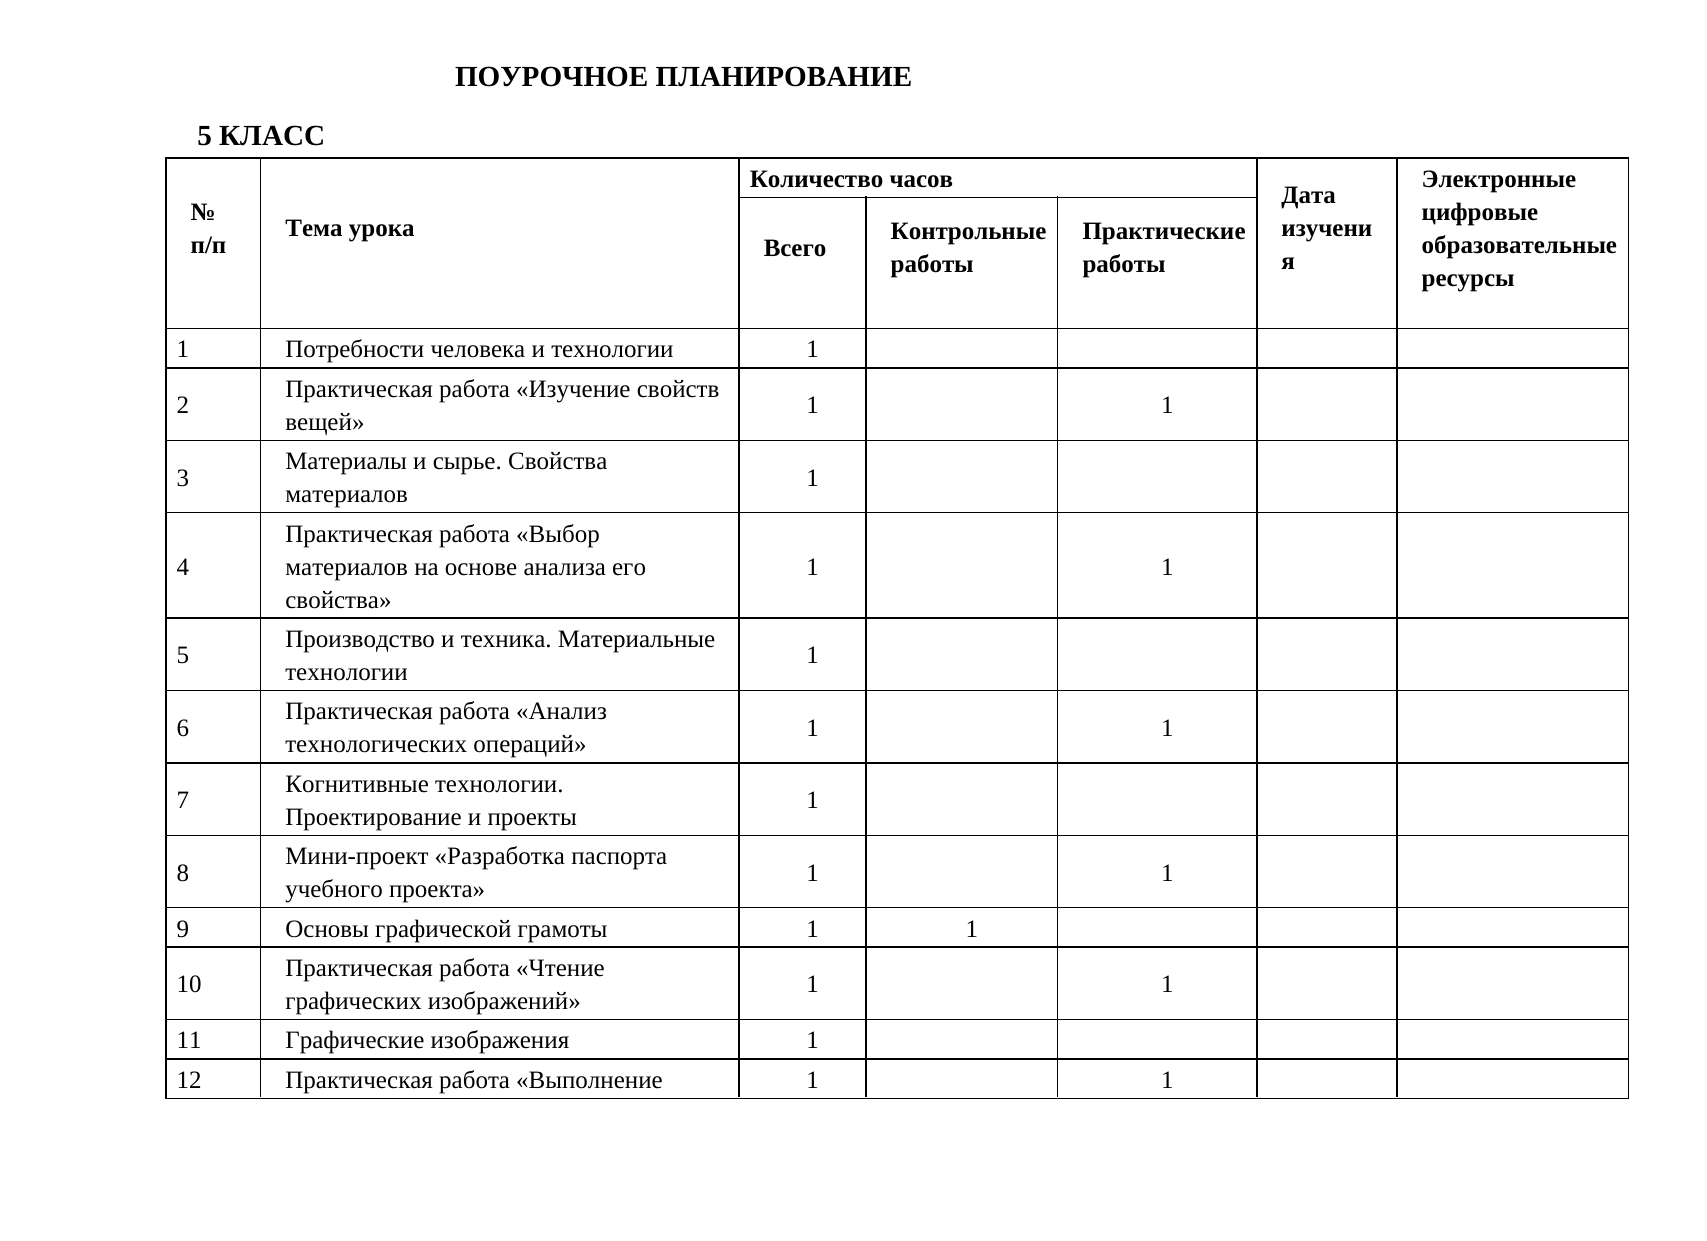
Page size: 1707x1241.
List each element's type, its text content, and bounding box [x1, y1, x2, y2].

table_cell 11 [167, 1020, 260, 1058]
table_cell [867, 691, 1057, 762]
table_header Количество часов [740, 159, 1256, 196]
table_cell [1258, 513, 1396, 617]
table_cell [1258, 329, 1396, 367]
table_cell [1398, 619, 1628, 690]
table_cell [867, 836, 1057, 907]
table_cell [1258, 908, 1396, 946]
table_cell [867, 369, 1057, 439]
table_cell 1 [740, 619, 865, 690]
table_cell [1258, 619, 1396, 690]
table_cell [1398, 441, 1628, 512]
table_cell [867, 1020, 1057, 1058]
table_cell Когнитивные технологии. Проектирование и проекты [261, 764, 738, 834]
table_cell 1 [740, 836, 865, 907]
table_cell 1 [740, 441, 865, 512]
table_cell [1398, 1060, 1628, 1097]
table_cell [1398, 764, 1628, 834]
table_cell [1258, 764, 1396, 834]
table_cell [1058, 764, 1256, 834]
table_cell 1 [1058, 513, 1256, 617]
table_cell [1398, 1020, 1628, 1058]
table_cell Потребности человека и технологии [261, 329, 738, 367]
table_cell [867, 1060, 1057, 1097]
table_header Дата изучения [1258, 159, 1396, 328]
table_cell [1258, 948, 1396, 1019]
table_cell 1 [1058, 948, 1256, 1019]
table_cell [1258, 369, 1396, 439]
table_cell 1 [740, 691, 865, 762]
table_cell 1 [740, 513, 865, 617]
table_cell [1398, 836, 1628, 907]
table_cell 1 [167, 329, 260, 367]
table_cell [1398, 513, 1628, 617]
table_header Электронные цифровые образовательные ресурсы [1398, 159, 1628, 328]
table_cell 10 [167, 948, 260, 1019]
table_cell [1258, 441, 1396, 512]
table_cell [1398, 908, 1628, 946]
table_cell [867, 441, 1057, 512]
table_cell 1 [740, 329, 865, 367]
table_cell [867, 948, 1057, 1019]
table_cell [1398, 329, 1628, 367]
table_cell 4 [167, 513, 260, 617]
table_cell Материалы и сырье. Свойства материалов [261, 441, 738, 512]
table_cell [1058, 329, 1256, 367]
table_cell [1398, 369, 1628, 439]
table_cell 1 [1058, 836, 1256, 907]
table_cell Практическая работа «Анализ технологических операций» [261, 691, 738, 762]
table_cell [261, 1060, 738, 1097]
table_cell Практическая работа «Изучение свойств вещей» [261, 369, 738, 439]
table_cell [1058, 908, 1256, 946]
table_cell [1258, 691, 1396, 762]
table_cell 1 [1058, 369, 1256, 439]
table_cell Практическая работа «Выбор материалов на основе анализа его свойства» [261, 513, 738, 617]
table_cell Графические изображения [261, 1020, 738, 1058]
table_cell [867, 329, 1057, 367]
table_cell [867, 619, 1057, 690]
table_cell 3 [167, 441, 260, 512]
table_cell 1 [740, 1060, 865, 1097]
table_cell [1058, 441, 1256, 512]
table_cell [1398, 691, 1628, 762]
table_cell [867, 764, 1057, 834]
table_cell Мини-проект «Разработка паспорта учебного проекта» [261, 836, 738, 907]
table_header № п/п [167, 159, 260, 328]
table_cell 1 [740, 908, 865, 946]
table_cell 8 [167, 836, 260, 907]
table_cell [1258, 836, 1396, 907]
table_cell Всего [740, 198, 865, 328]
table_cell 9 [167, 908, 260, 946]
text 5 КЛАСС [190, 118, 1618, 152]
table_cell 1 [1058, 691, 1256, 762]
table_cell 1 [1058, 1060, 1256, 1097]
table_cell 1 [740, 369, 865, 439]
table_cell Практическая работа «Чтение графических изображений» [261, 948, 738, 1019]
table_header Тема урока [261, 159, 738, 328]
table_cell 1 [740, 948, 865, 1019]
table_cell Контрольные работы [867, 198, 1057, 328]
table_cell [1058, 619, 1256, 690]
table_cell 6 [167, 691, 260, 762]
table_cell [1398, 948, 1628, 1019]
table_cell [1258, 1060, 1396, 1097]
text ПОУРОЧНОЕ ПЛАНИРОВАНИЕ [177, 59, 1618, 93]
table_cell Основы графической грамоты [261, 908, 738, 946]
table_cell 1 [740, 764, 865, 834]
table_cell Практические работы [1058, 198, 1256, 328]
table_cell 1 [740, 1020, 865, 1058]
table_cell 12 [167, 1060, 260, 1097]
table_cell [1258, 1020, 1396, 1058]
table_cell [867, 513, 1057, 617]
table_cell 1 [867, 908, 1057, 946]
table_cell 2 [167, 369, 260, 439]
table_cell Производство и техника. Материальные технологии [261, 619, 738, 690]
table_cell [1058, 1020, 1256, 1058]
table_cell 5 [167, 619, 260, 690]
table_cell 7 [167, 764, 260, 834]
